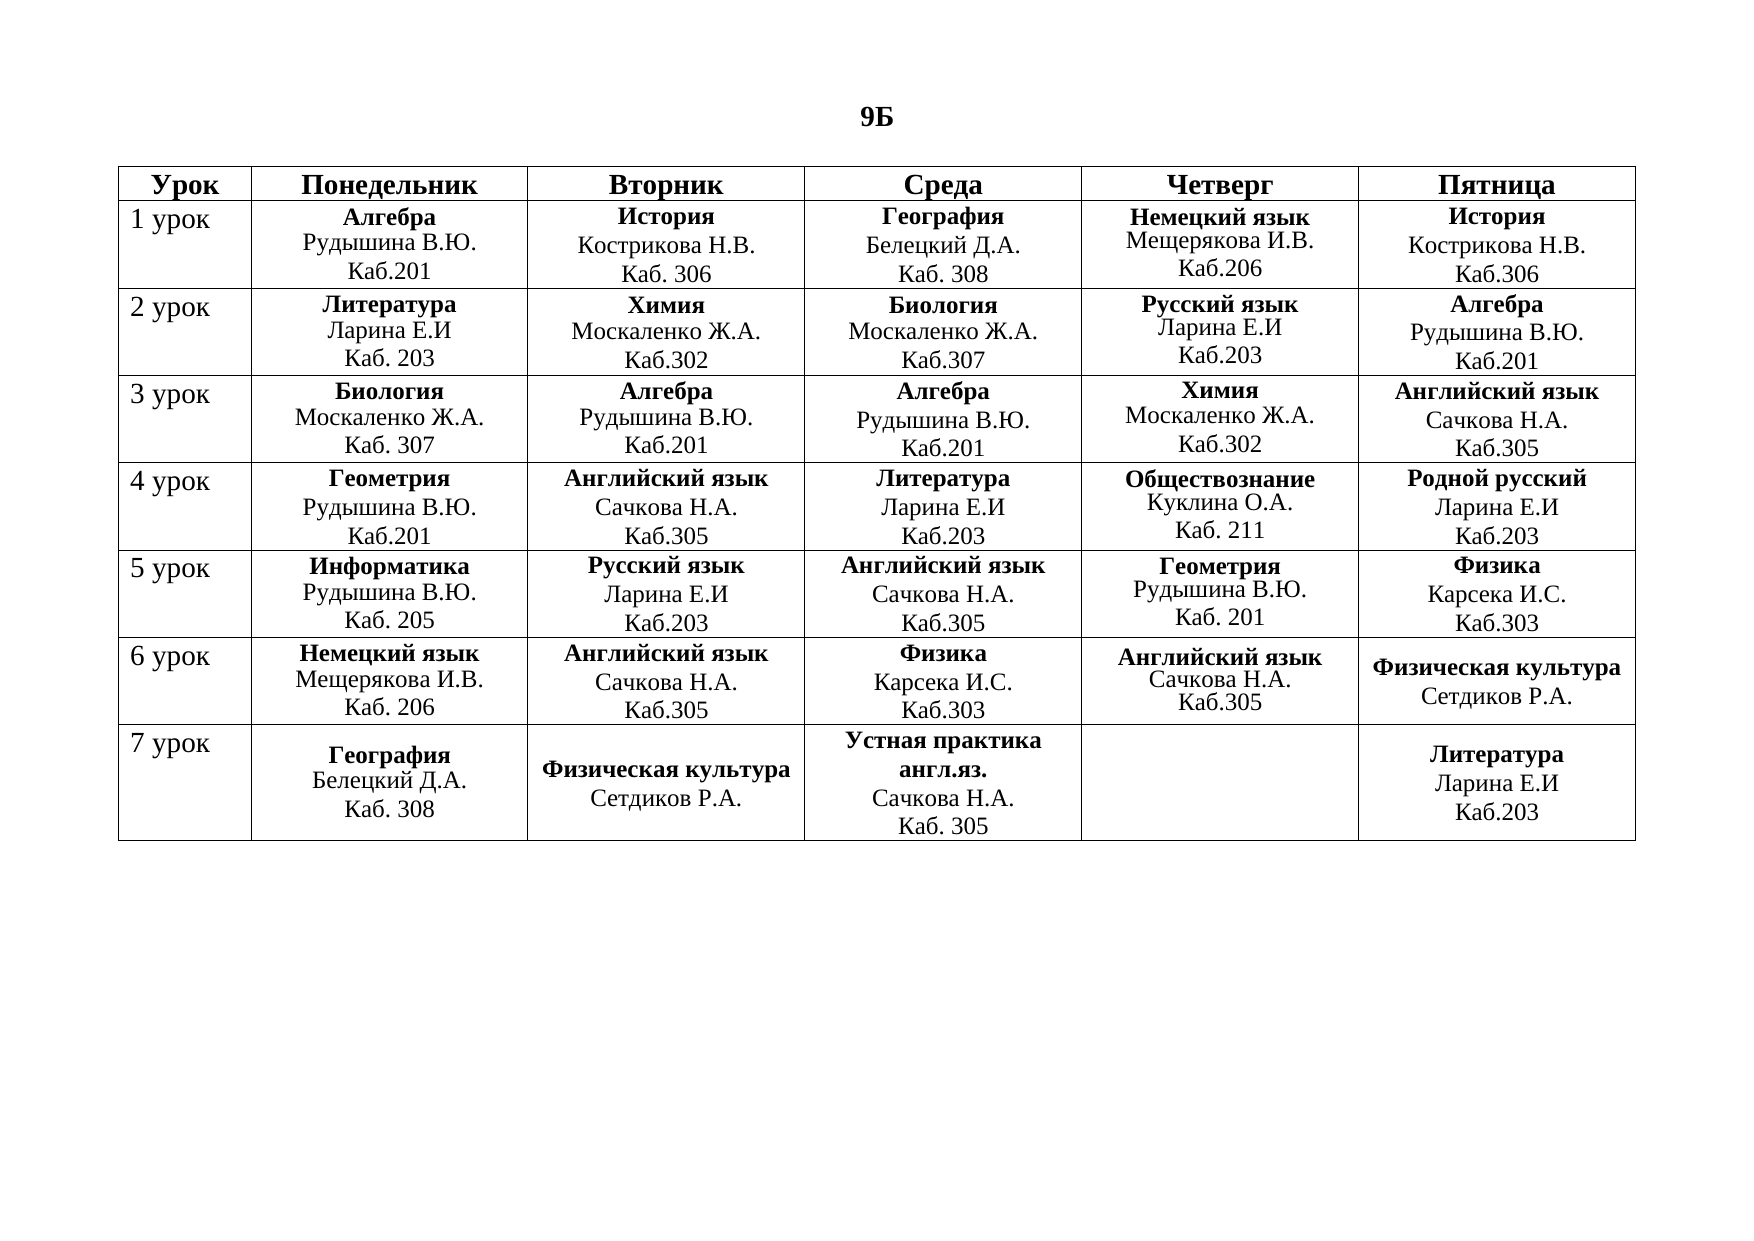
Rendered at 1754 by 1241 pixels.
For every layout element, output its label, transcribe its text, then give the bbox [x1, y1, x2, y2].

table_cell Алгебра Рудышина В.Ю. Каб.201 [805, 376, 1081, 462]
table_cell 5 урок [119, 551, 251, 637]
table_header Четверг [1082, 167, 1358, 200]
table_cell Русский язык Ларина Е.И Каб.203 [528, 551, 804, 637]
table_cell Алгебра Рудышина В.Ю. Каб.201 [528, 376, 804, 462]
table_cell Обществознание Куклина О.А. Каб. 211 [1082, 463, 1358, 549]
table_cell Физическая культура Сетдиков Р.А. [1359, 638, 1635, 724]
table_header Понедельник [252, 167, 527, 200]
table_cell Немецкий язык Мещерякова И.В. Каб. 206 [252, 638, 527, 724]
table_header Пятница [1359, 167, 1635, 200]
table_cell Биология Москаленко Ж.А. Каб.307 [805, 289, 1081, 375]
table_cell Устная практика англ.яз. Сачкова Н.А. Каб. 305 [805, 725, 1081, 840]
table_cell Алгебра Рудышина В.Ю. Каб.201 [252, 201, 527, 288]
table_cell История Кострикова Н.В. Каб. 306 [528, 201, 804, 288]
table_cell Английский язык Сачкова Н.А. Каб.305 [528, 463, 804, 549]
table_cell Алгебра Рудышина В.Ю. Каб.201 [1359, 289, 1635, 375]
table_cell География Белецкий Д.А. Каб. 308 [805, 201, 1081, 288]
table_cell 6 урок [119, 638, 251, 724]
table_cell Физическая культура Сетдиков Р.А. [528, 725, 804, 840]
table_cell История Кострикова Н.В. Каб.306 [1359, 201, 1635, 288]
table_header Вторник [528, 167, 804, 200]
table_cell Английский язык Сачкова Н.А. Каб.305 [805, 551, 1081, 637]
table_cell Геометрия Рудышина В.Ю. Каб. 201 [1082, 551, 1358, 637]
table_cell Родной русский Ларина Е.И Каб.203 [1359, 463, 1635, 549]
table_cell Немецкий язык Мещерякова И.В. Каб.206 [1082, 201, 1358, 288]
table_cell 2 урок [119, 289, 251, 375]
table_cell Химия Москаленко Ж.А. Каб.302 [1082, 376, 1358, 462]
table_cell География Белецкий Д.А. Каб. 308 [252, 725, 527, 840]
table_cell Химия Москаленко Ж.А. Каб.302 [528, 289, 804, 375]
table_cell Русский язык Ларина Е.И Каб.203 [1082, 289, 1358, 375]
table_header Среда [805, 167, 1081, 200]
table_cell Информатика Рудышина В.Ю. Каб. 205 [252, 551, 527, 637]
table_cell Английский язык Сачкова Н.А. Каб.305 [528, 638, 804, 724]
text 9Б [118, 99, 1636, 132]
table_cell Геометрия Рудышина В.Ю. Каб.201 [252, 463, 527, 549]
table_cell [1082, 725, 1358, 840]
table_cell Английский язык Сачкова Н.А. Каб.305 [1359, 376, 1635, 462]
table_cell Физика Карсека И.С. Каб.303 [805, 638, 1081, 724]
table_cell Литература Ларина Е.И Каб.203 [1359, 725, 1635, 840]
table_cell Английский язык Сачкова Н.А. Каб.305 [1082, 638, 1358, 724]
table_cell 3 урок [119, 376, 251, 462]
table_cell 4 урок [119, 463, 251, 549]
table_cell Физика Карсека И.С. Каб.303 [1359, 551, 1635, 637]
table_cell Литература Ларина Е.И Каб. 203 [252, 289, 527, 375]
table_header Урок [119, 167, 251, 200]
table_cell Литература Ларина Е.И Каб.203 [805, 463, 1081, 549]
table_cell 7 урок [119, 725, 251, 840]
table_cell 1 урок [119, 201, 251, 288]
table_cell Биология Москаленко Ж.А. Каб. 307 [252, 376, 527, 462]
